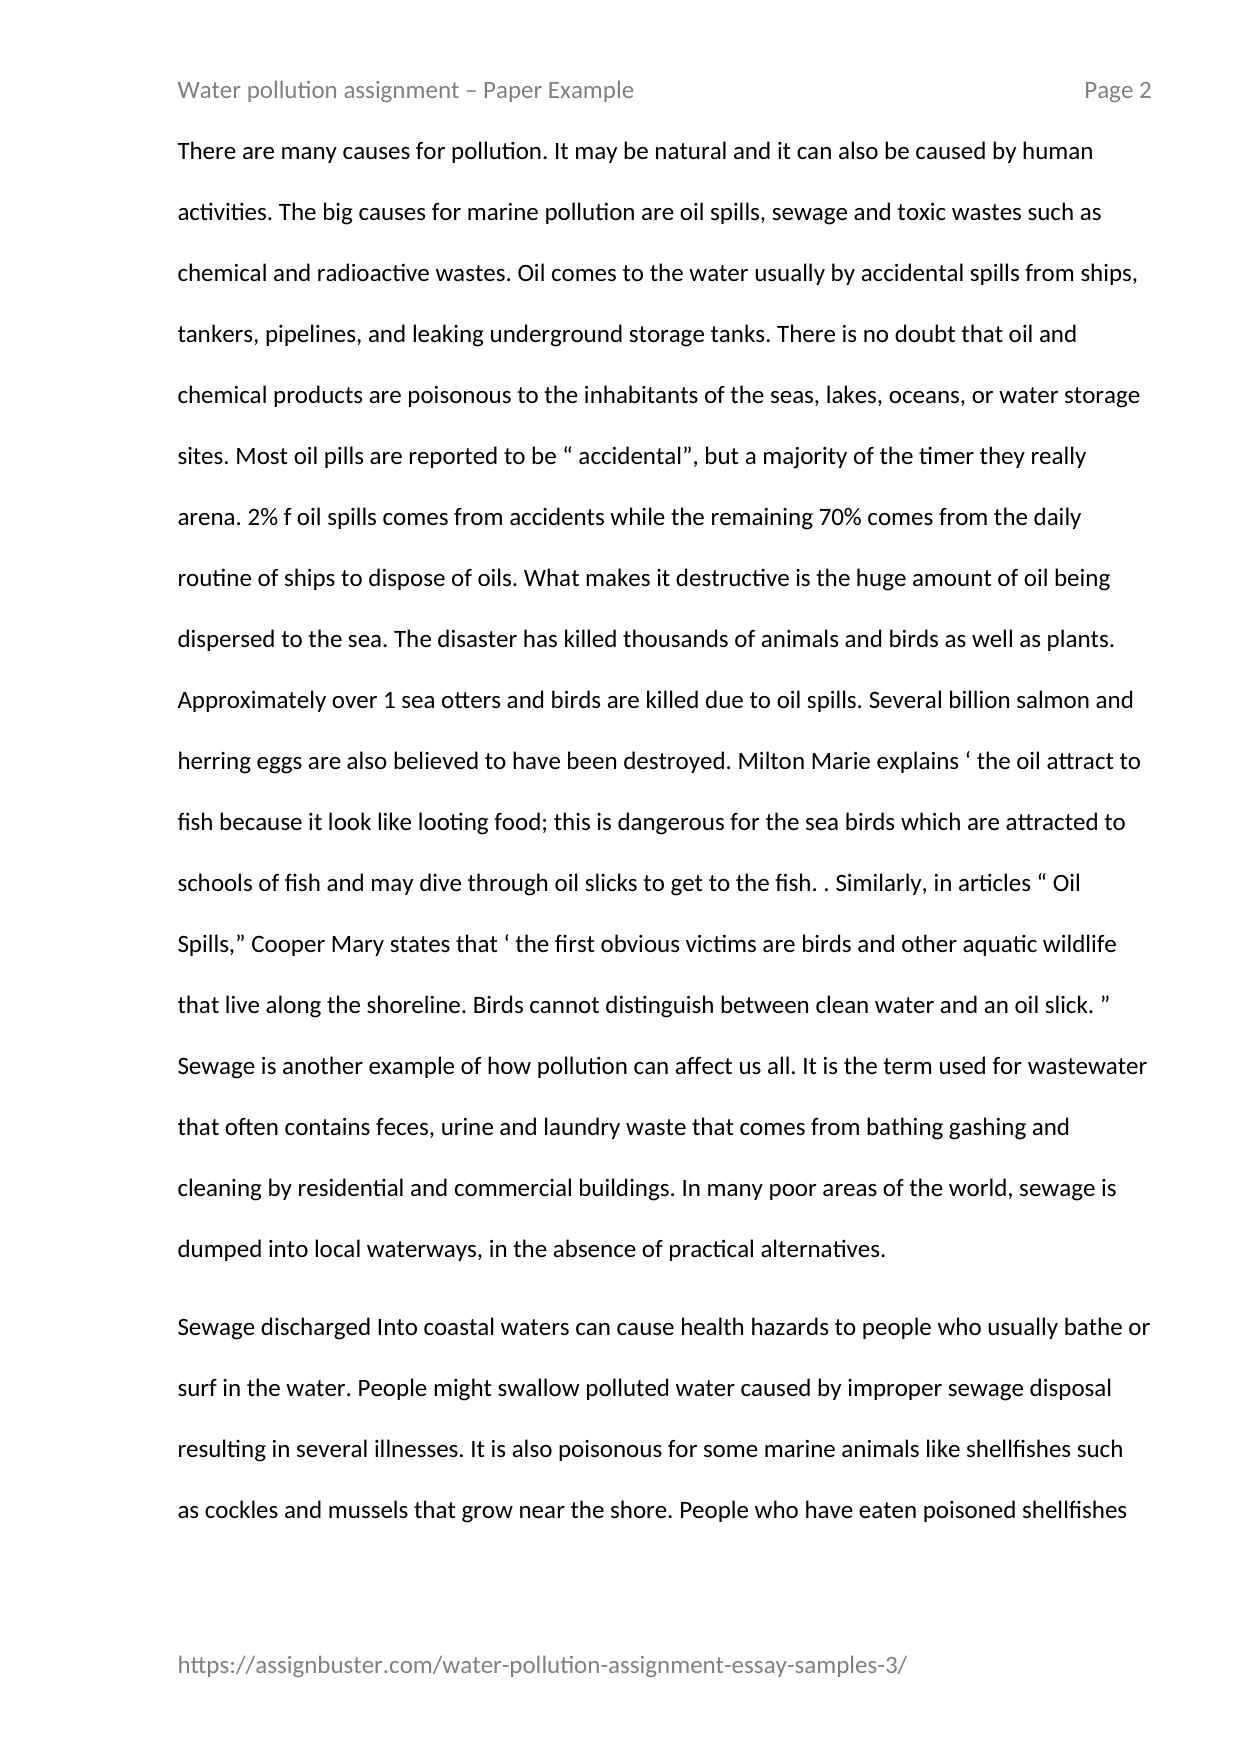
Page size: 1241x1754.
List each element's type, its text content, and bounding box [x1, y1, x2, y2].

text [177, 1311, 1152, 1525]
text There are many causes for pollution. It may be natural and it can also be caused by human activities. The big causes for marine pollution are oil spills, sewage and toxic wastes such as chemical and radioactive wastes. Oil comes to the water usually by accidental spills from ships, tankers, pipelines, and leaking underground storage tanks. There is no doubt that oil and chemical products are poisonous to the inhabitants of the seas, lakes, oceans, or water storage sites. Most oil pills are reported to be “ accidental”, but a majority of the timer they really arena. 2% f oil spills comes from accidents while the remaining 70% comes from the daily routine of ships to dispose of oils. What makes it destructive is the huge amount of oil being dispersed to the sea. The disaster has killed thousands of animals and birds as well as plants. Approximately over 1 sea otters and birds are killed due to oil spills. Several billion salmon and herring eggs are also believed to have been destroyed. Milton Marie explains ‘ the oil attract to fish because it look like looting food; this is dangerous for the sea birds which are attracted to schools of fish and may dive through oil slicks to get to the fish. . Similarly, in articles “ Oil Spills,” Cooper Mary states that ‘ the first obvious victims are birds and other aquatic wildlife that live along the shoreline. Birds cannot distinguish between clean water and an oil slick. ” Sewage is another example of how pollution can affect us all. It is the term used for wastewater that often contains feces, urine and laundry waste that comes from bathing gashing and cleaning by residential and commercial buildings. In many poor areas of the world, sewage is dumped into local waterways, in the absence of practical alternatives. [177, 135, 1152, 1264]
